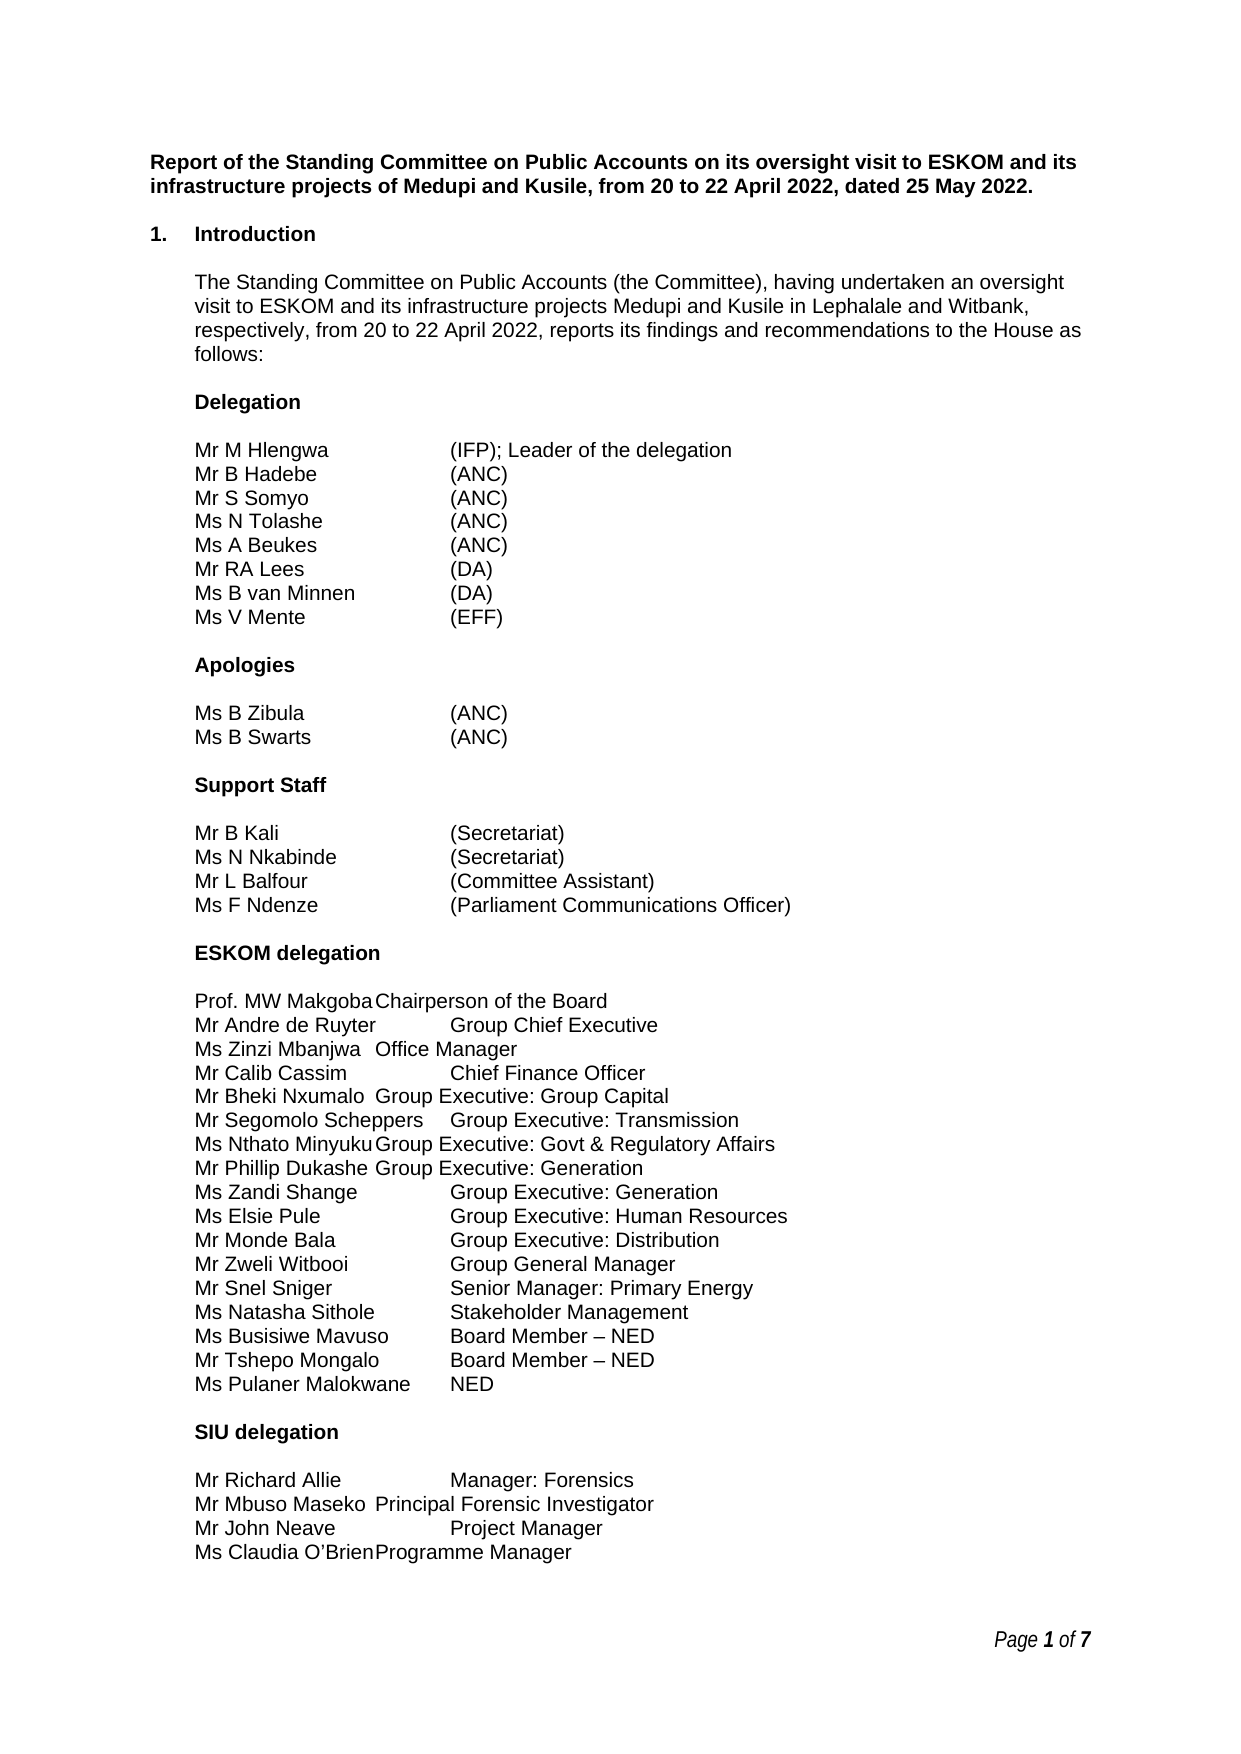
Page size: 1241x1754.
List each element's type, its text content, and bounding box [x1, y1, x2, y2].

list Introduction The Standing Committee on Public Accounts (the Committee), having undertaken an oversight visit to ESKOM and its infrastructure projects Medupi and Kusile in Lephalale and Witbank, respectively, from 20 to 22 April 2022, reports its findings and recommendations to the House as follows: Delegation Mr M Hlengwa (IFP); Leader of the delegation Mr B Hadebe (ANC) Mr S Somyo (ANC) Ms N Tolashe (ANC) Ms A Beukes (ANC) Mr RA Lees (DA) Ms B van Minnen (DA) Ms V Mente (EFF) Apologies Ms B Zibula (ANC) Ms B Swarts (ANC) Support Staff Mr B Kali (Secretariat) Ms N Nkabinde (Secretariat) Mr L Balfour (Committee Assistant) Ms F Ndenze (Parliament Communications Officer) ESKOM delegation Prof. MW Makgoba Chairperson of the Board Mr Andre de Ruyter Group Chief Executive Ms Zinzi Mbanjwa Office Manager Mr Calib Cassim Chief Finance Officer Mr Bheki Nxumalo Group Executive: Group Capital Mr Segomolo Scheppers Group Executive: Transmission Ms Nthato Minyuku Group Executive: Govt & Regulatory Affairs Mr Phillip Dukashe Group Executive: Generation Ms Zandi Shange Group Executive: Generation Ms Elsie Pule Group Executive: Human Resources Mr Monde Bala Group Executive: Distribution Mr Zweli Witbooi Group General Manager Mr Snel Sniger Senior Manager: Primary Energy Ms Natasha Sithole Stakeholder Management [150, 222, 1090, 1324]
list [194, 1324, 1090, 1587]
text Report of the Standing Committee on Public Accounts on its oversight visit to ESKOM and its infrastructure projects of Medupi and Kusile, from 20 to 22 April 2022, dated 25 May 2022. [150, 150, 1090, 198]
